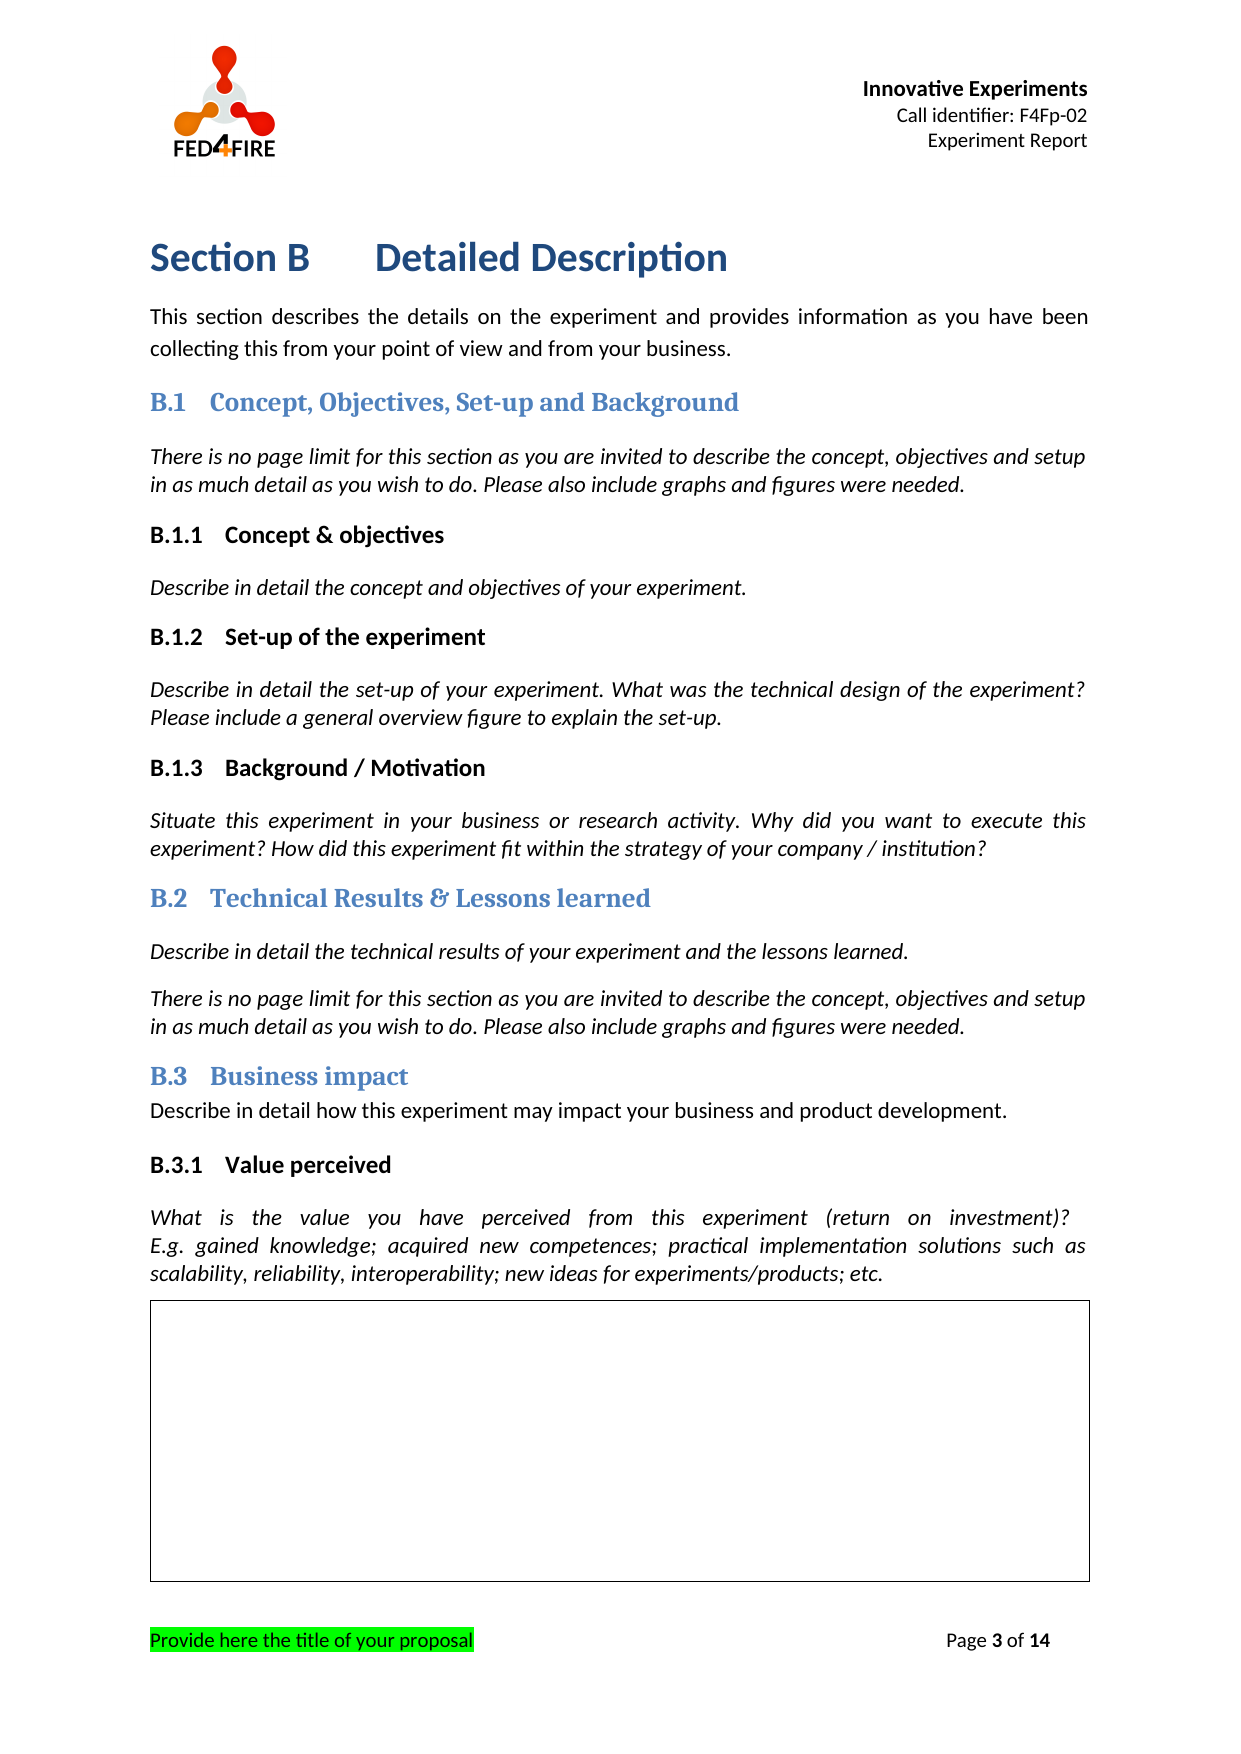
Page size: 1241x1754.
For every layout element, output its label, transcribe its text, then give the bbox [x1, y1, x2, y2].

text What is the value you have perceived from this experiment (return on investment)? E.g. gained knowledge; acquired new competences; practical implementation solutions such as scalability, reliability, interoperability; new ideas for experiments/products; etc. [150, 1203, 1090, 1287]
list Background / Motivation [150, 752, 1090, 783]
text Describe in detail the concept and objectives of your experiment. [150, 573, 1090, 601]
text Describe in detail the technical results of your experiment and the lessons learned. [150, 937, 1090, 965]
text Detailed Description [150, 231, 1090, 281]
list Concept & objectives [150, 519, 1090, 549]
table_header [151, 1301, 1089, 1581]
text There is no page limit for this section as you are invited to describe the concept, objectives and setup in as much detail as you wish to do. Please also include graphs and figures were needed. [150, 984, 1090, 1040]
text Concept, Objectives, Set-up and Background [150, 387, 1090, 419]
text Situate this experiment in your business or research activity. Why did you want to execute this experiment? How did this experiment fit within the strategy of your company / institution? [150, 806, 1090, 862]
text Describe in detail how this experiment may impact your business and product development. [150, 1097, 1090, 1124]
text Technical Results & Lessons learned [150, 883, 1090, 914]
picture [158, 34, 288, 177]
list Value perceived [150, 1149, 1090, 1180]
text There is no page limit for this section as you are invited to describe the concept, objectives and setup in as much detail as you wish to do. Please also include graphs and figures were needed. [150, 442, 1090, 498]
text Business impact [150, 1061, 1090, 1092]
text This section describes the details on the experiment and provides information as you have been collecting this from your point of view and from your business. [150, 302, 1090, 362]
list Set-up of the experiment [150, 621, 1090, 652]
text Describe in detail the set-up of your experiment. What was the technical design of the experiment? Please include a general overview figure to explain the set-up. [150, 675, 1090, 731]
